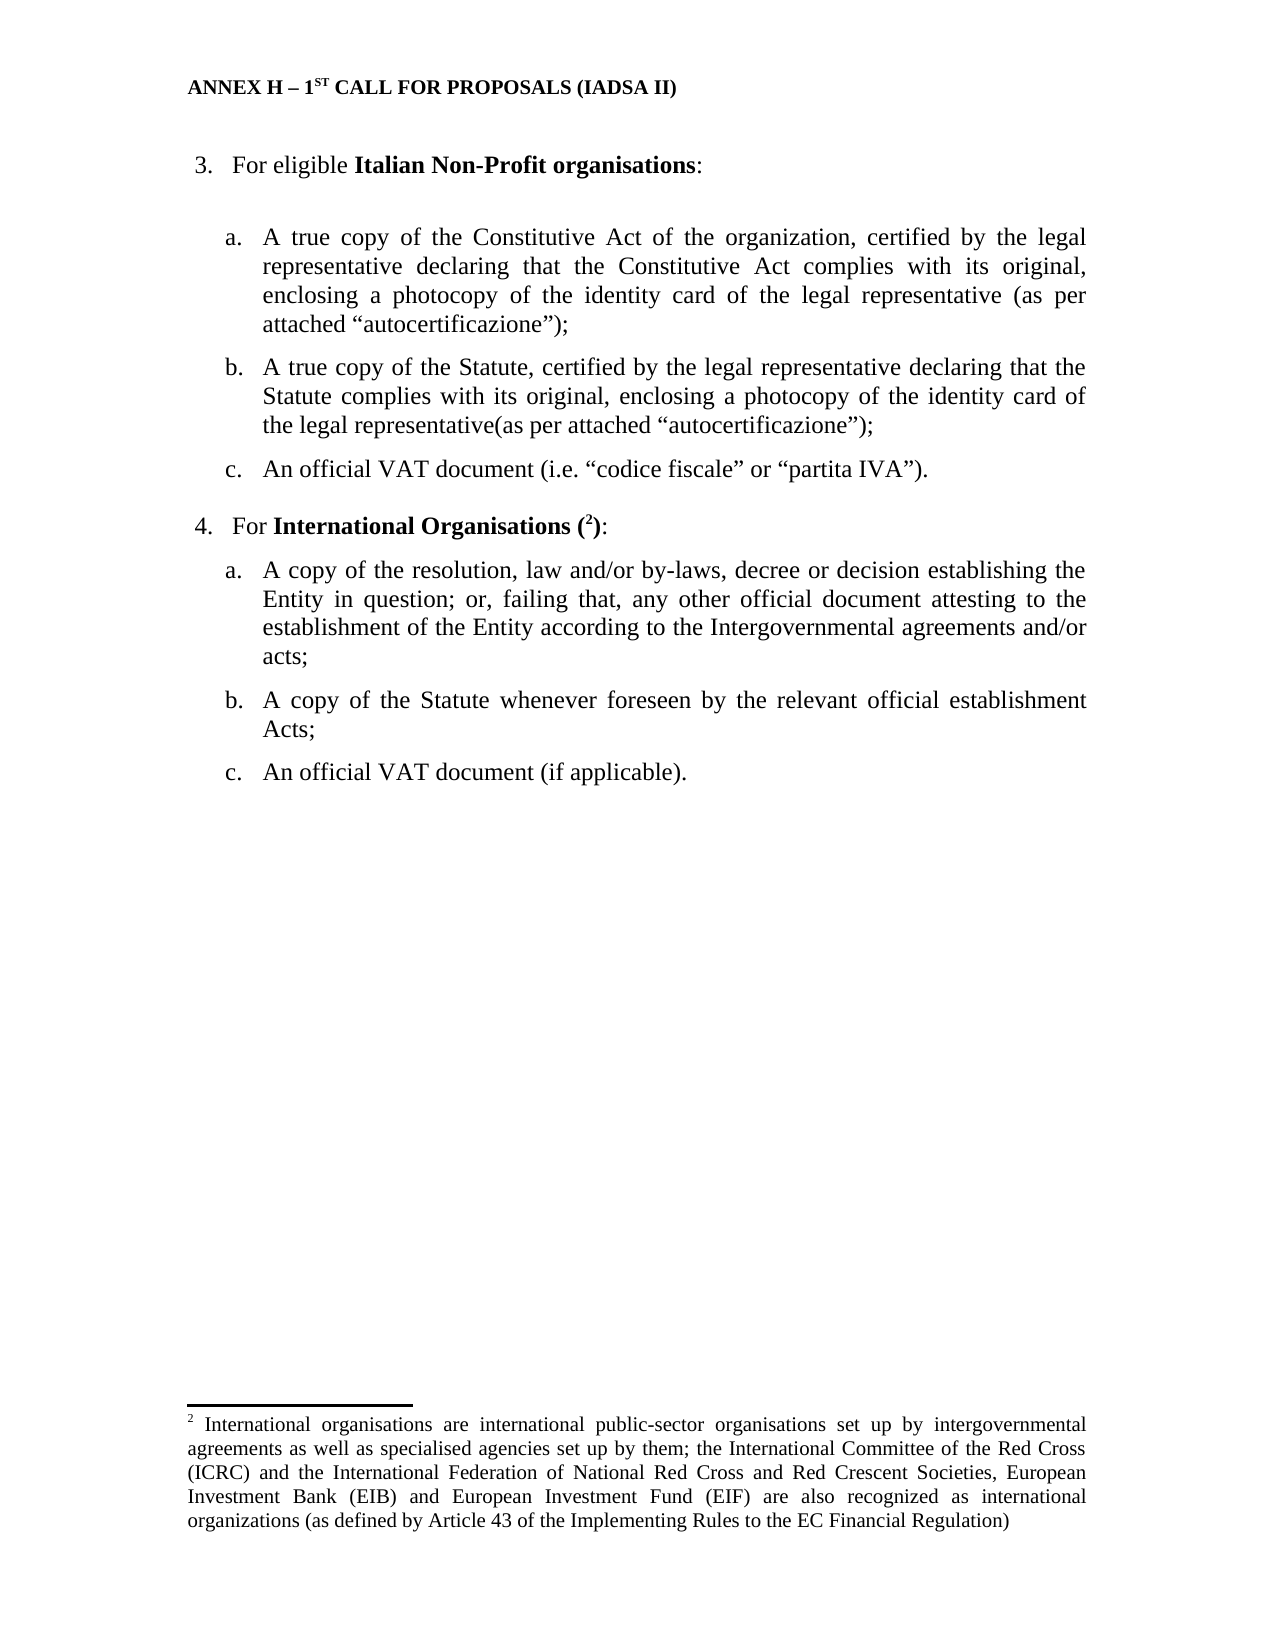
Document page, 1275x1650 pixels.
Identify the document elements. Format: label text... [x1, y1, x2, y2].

list For International Organisations (): [194, 511, 1087, 540]
list An official VAT document (i.e. “codice fiscale” or “partita IVA”). [225, 454, 1087, 482]
list An official VAT document (if applicable). [225, 757, 1087, 786]
list A copy of the Statute whenever foreseen by the relevant official establishment Acts; [225, 685, 1087, 742]
list For eligible Italian Non-Profit organisations: [194, 150, 1087, 179]
list A true copy of the Statute, certified by the legal representative declaring that the Statute complies with its original, enclosing a photocopy of the identity card of the legal representative(as per attached “autocertificazione”); [225, 352, 1087, 439]
list A copy of the resolution, law and/or by-laws, decree or decision establishing the Entity in question; or, failing that, any other official document attesting to the establishment of the Entity according to the Intergovernmental agreements and/or acts; [225, 555, 1087, 670]
list A true copy of the Constitutive Act of the organization, certified by the legal representative declaring that the Constitutive Act complies with its original, enclosing a photocopy of the identity card of the legal representative (as per attached “autocertificazione”); [225, 222, 1087, 337]
